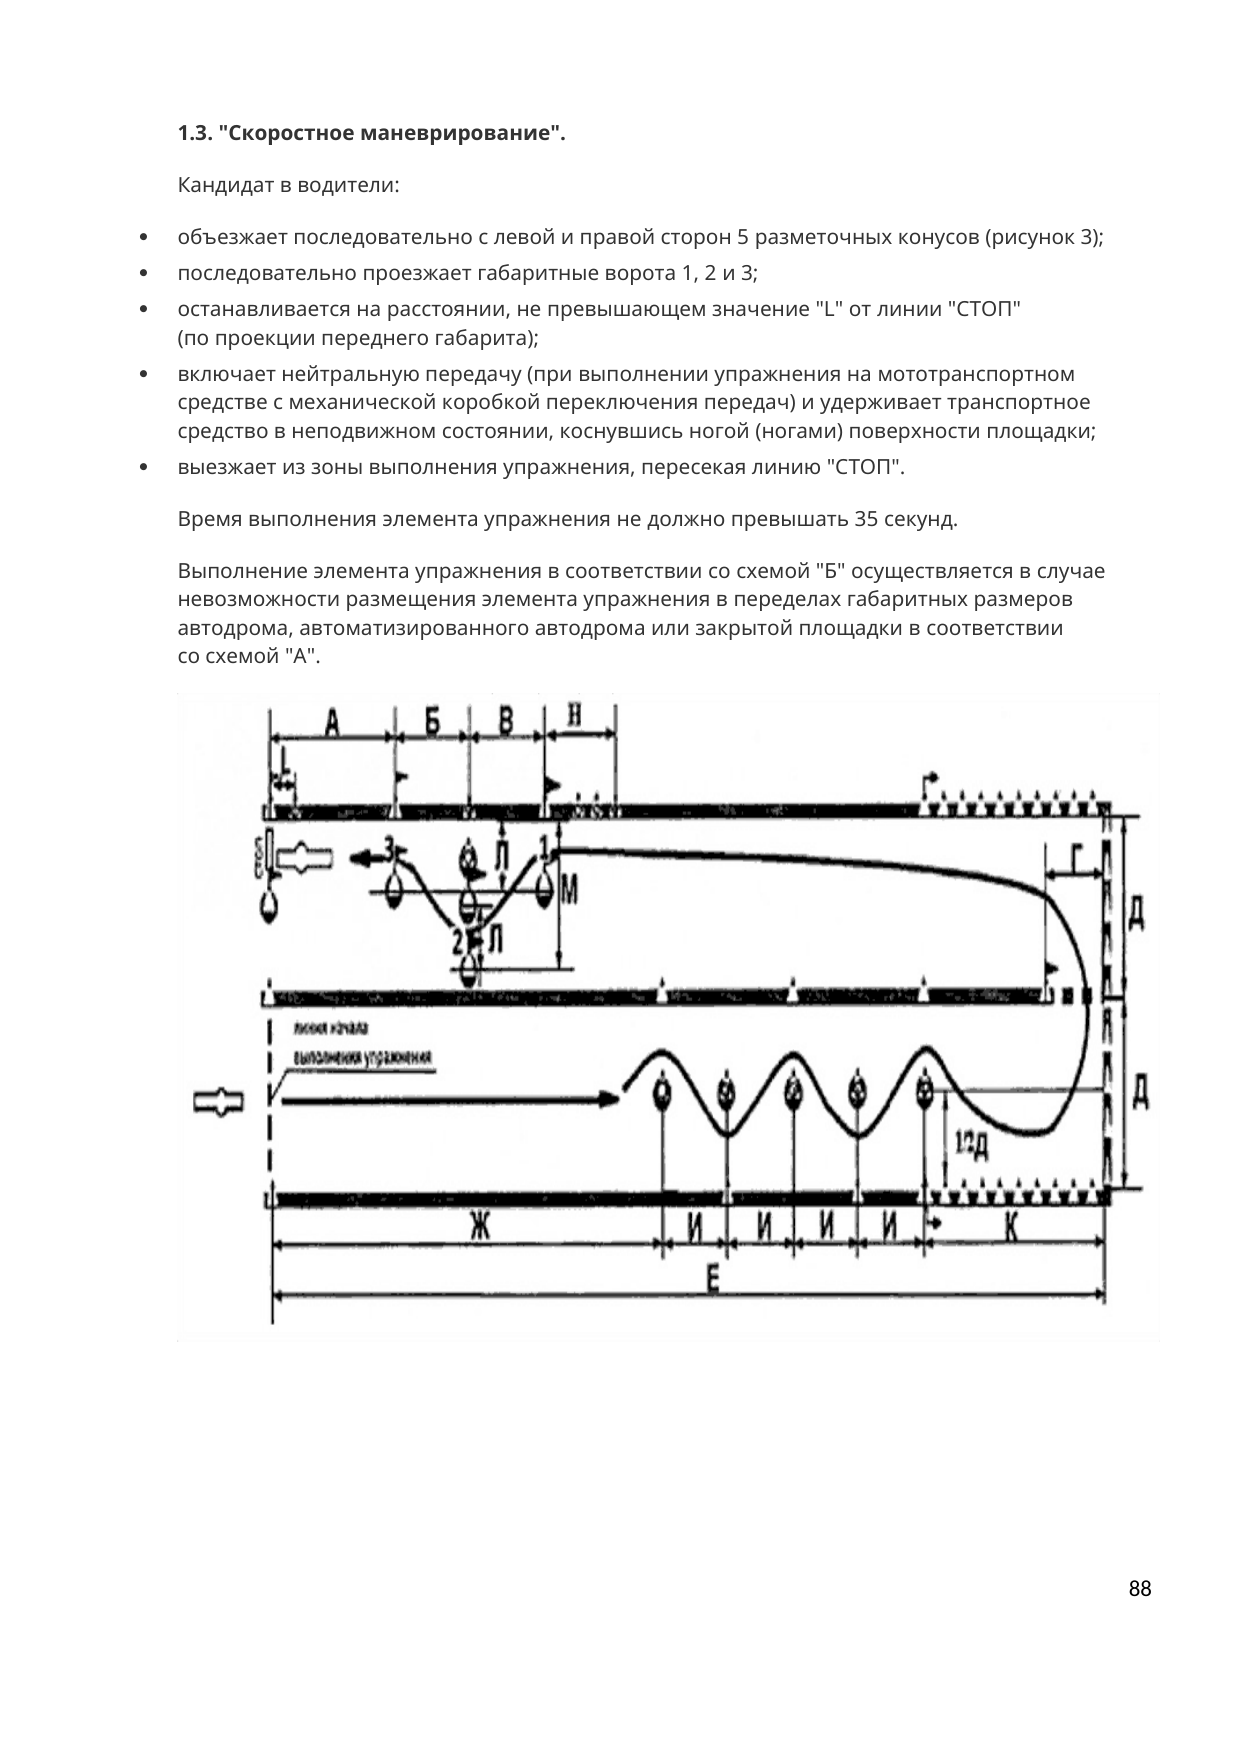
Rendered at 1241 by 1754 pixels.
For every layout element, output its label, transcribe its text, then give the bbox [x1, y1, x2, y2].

list объезжает последовательно с левой и правой сторон 5 разметочных конусов (рисунок 3); [140, 222, 1152, 250]
text Выполнение элемента упражнения в соответствии со схемой "Б" осуществляется в случае невозможности размещения элемента упражнения в переделах габаритных размеров автодрома, автоматизированного автодрома или закрытой площадки в соответствии со схемой "А". [177, 556, 1152, 670]
picture [177, 693, 1160, 1342]
text 1.3. "Скоростное маневрирование". [177, 118, 1152, 147]
list включает нейтральную передачу (при выполнении упражнения на мототранспортном средстве с механической коробкой переключения передач) и удерживает транспортное средство в неподвижном состоянии, коснувшись ногой (ногами) поверхности площадки; [140, 359, 1152, 444]
list последовательно проезжает габаритные ворота 1, 2 и 3; [140, 258, 1152, 287]
text Время выполнения элемента упражнения не должно превышать 35 секунд. [177, 504, 1152, 532]
list останавливается на расстоянии, не превышающем значение "L" от линии "СТОП" (по проекции переднего габарита); [140, 294, 1152, 351]
list выезжает из зоны выполнения упражнения, пересекая линию "СТОП". [140, 452, 1152, 481]
text Кандидат в водители: [177, 170, 1152, 198]
